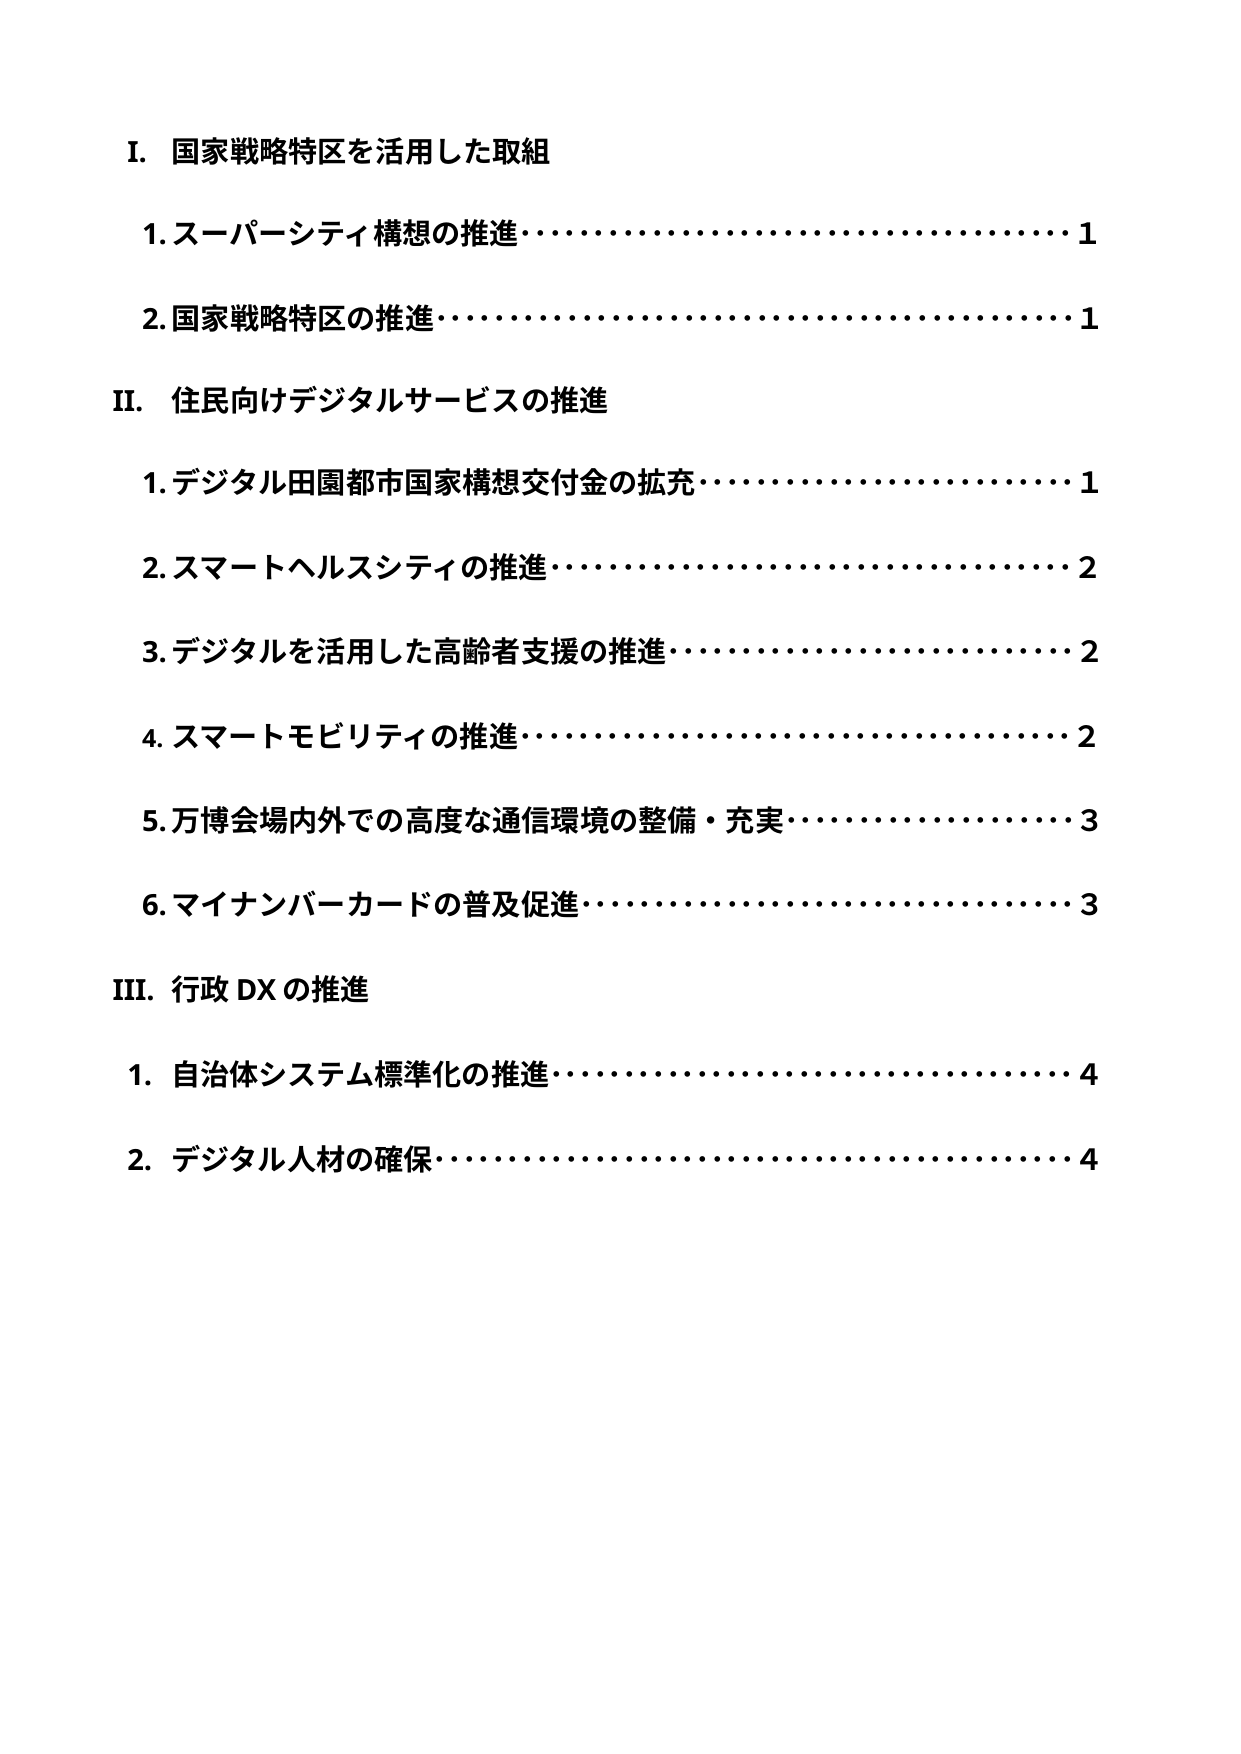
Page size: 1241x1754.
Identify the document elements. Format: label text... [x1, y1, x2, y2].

subtitle 国家戦略特区を活用した取組 [127, 131, 1122, 171]
subtitle デジタル人材の確保････････････････････････････････････････････４ [127, 1136, 1122, 1179]
subtitle スマートヘルスシティの推進････････････････････････････････････２ [142, 544, 1122, 587]
subtitle スーパーシティ構想の推進･･････････････････････････････････････１ [142, 211, 1122, 253]
subtitle 住民向けデジタルサービスの推進 [112, 380, 1122, 420]
list 国家戦略特区の推進････････････････････････････････････････････１ [142, 295, 1122, 338]
subtitle 行政DXの推進 [112, 967, 1122, 1009]
subtitle デジタル田園都市国家構想交付金の拡充･･････････････････････････１ [142, 459, 1122, 502]
list スマートモビリティの推進･･････････････････････････････････････２ [142, 714, 1122, 756]
subtitle 万博会場内外での高度な通信環境の整備・充実････････････････････３ [142, 797, 1122, 839]
list デジタルを活用した高齢者支援の推進････････････････････････････２ [142, 629, 1122, 671]
subtitle マイナンバーカードの普及促進･･････････････････････････････････３ [142, 882, 1122, 924]
subtitle 自治体システム標準化の推進････････････････････････････････････４ [127, 1052, 1122, 1094]
